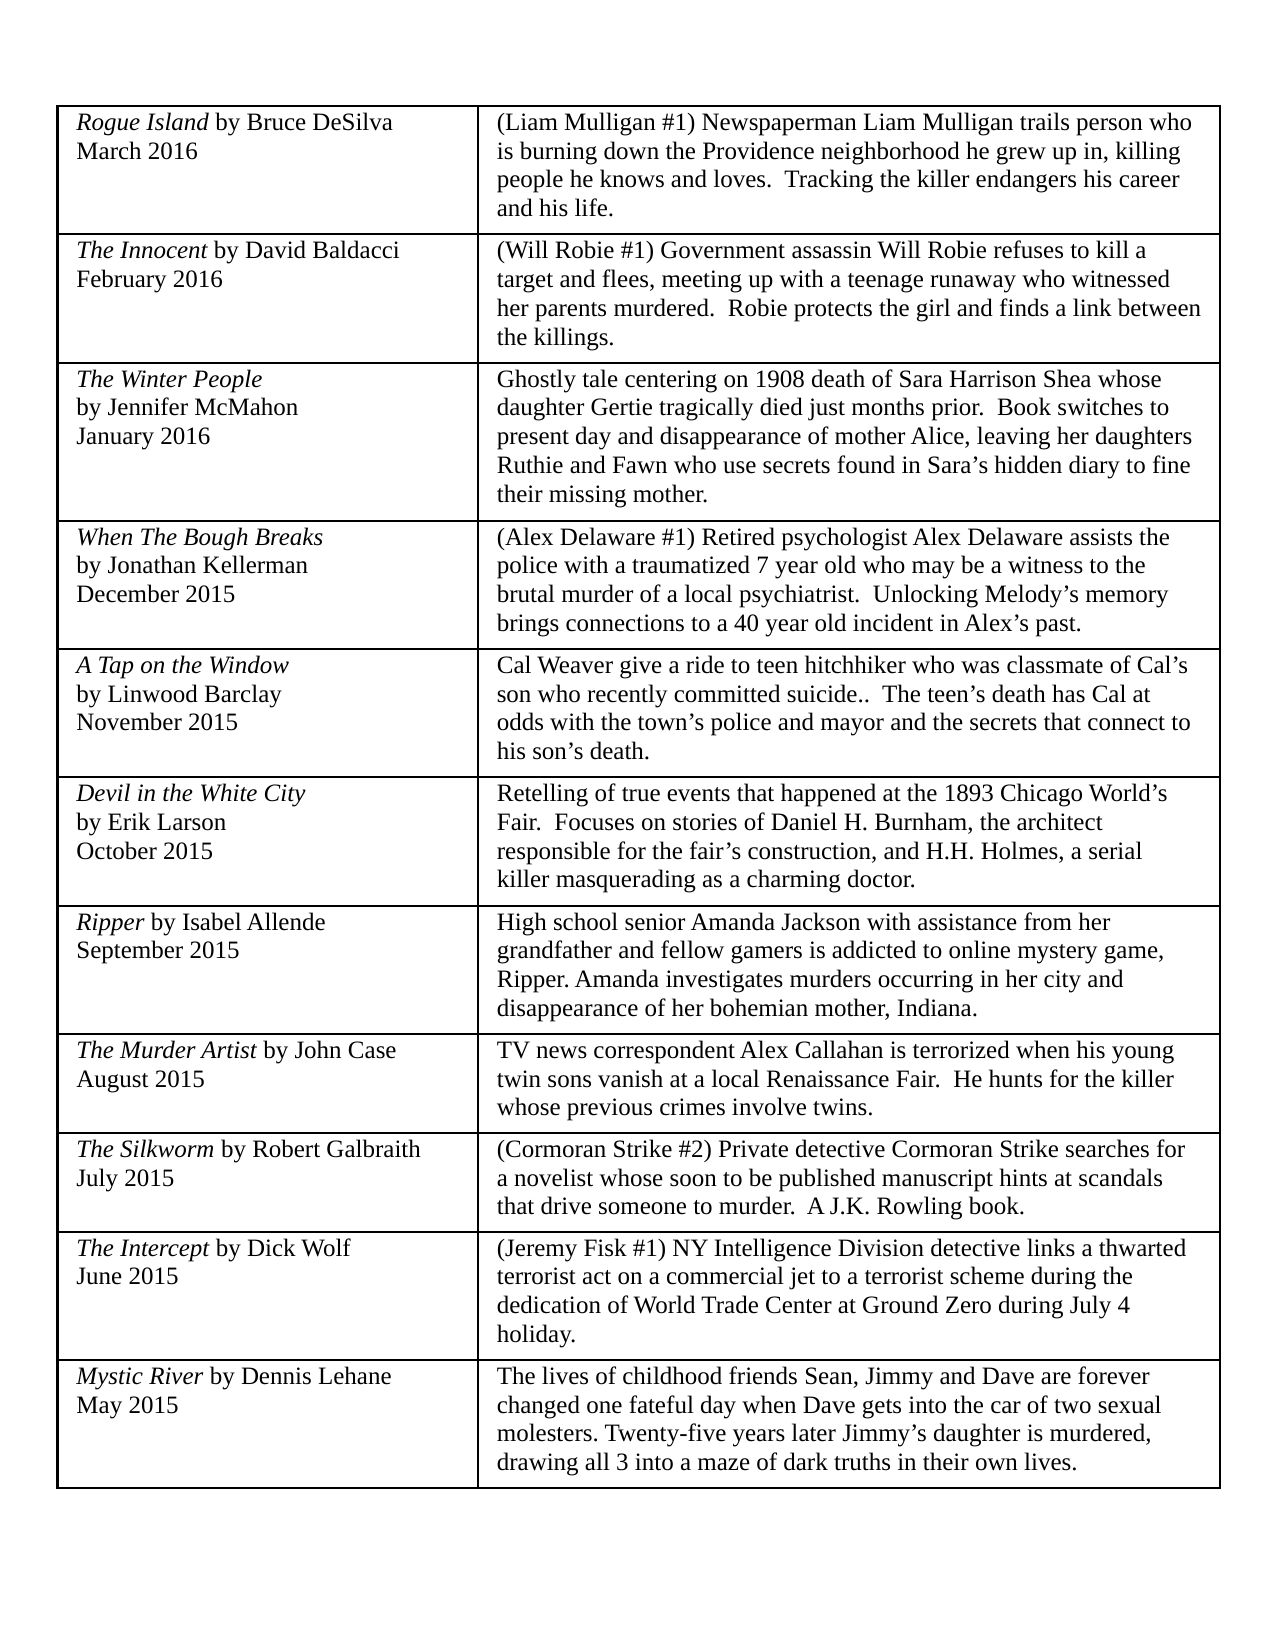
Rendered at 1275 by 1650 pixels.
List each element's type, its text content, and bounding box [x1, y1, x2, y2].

table_cell (Liam Mulligan #1) Newspaperman Liam Mulligan trails person who is burning down the Providence neighborhood he grew up in, killing people he knows and loves. Tracking the killer endangers his career and his life. [479, 107, 1219, 233]
table_cell Retelling of true events that happened at the 1893 Chicago World’s Fair. Focuses on stories of Daniel H. Burnham, the architect responsible for the fair’s construction, and H.H. Holmes, a serial killer masquerading as a charming doctor. [479, 778, 1219, 904]
table_cell Rogue Island by Bruce DeSilva March 2016 [59, 107, 477, 233]
table_cell The Innocent by David Baldacci February 2016 [59, 235, 477, 362]
table_cell High school senior Amanda Jackson with assistance from her grandfather and fellow gamers is addicted to online mystery game, Ripper. Amanda investigates murders occurring in her city and disappearance of her bohemian mother, Indiana. [479, 907, 1219, 1033]
table_cell The Intercept by Dick Wolf June 2015 [59, 1233, 477, 1359]
table_cell The Silkworm by Robert Galbraith July 2015 [59, 1134, 477, 1231]
table_cell A Tap on the Window by Linwood Barclay November 2015 [59, 650, 477, 776]
table_cell Cal Weaver give a ride to teen hitchhiker who was classmate of Cal’s son who recently committed suicide.. The teen’s death has Cal at odds with the town’s police and mayor and the secrets that connect to his son’s death. [479, 650, 1219, 776]
table_cell When The Bough Breaks by Jonathan Kellerman December 2015 [59, 522, 477, 648]
table_cell The Murder Artist by John Case August 2015 [59, 1035, 477, 1132]
table_cell (Alex Delaware #1) Retired psychologist Alex Delaware assists the police with a traumatized 7 year old who may be a witness to the brutal murder of a local psychiatrist. Unlocking Melody’s memory brings connections to a 40 year old incident in Alex’s past. [479, 522, 1219, 648]
table_cell (Cormoran Strike #2) Private detective Cormoran Strike searches for a novelist whose soon to be published manuscript hints at scandals that drive someone to murder. A J.K. Rowling book. [479, 1134, 1219, 1231]
table_cell (Will Robie #1) Government assassin Will Robie refuses to kill a target and flees, meeting up with a teenage runaway who witnessed her parents murdered. Robie protects the girl and finds a link between the killings. [479, 235, 1219, 362]
table_cell TV news correspondent Alex Callahan is terrorized when his young twin sons vanish at a local Renaissance Fair. He hunts for the killer whose previous crimes involve twins. [479, 1035, 1219, 1132]
table_cell Mystic River by Dennis Lehane May 2015 [59, 1361, 477, 1487]
table_cell The Winter People by Jennifer McMahon January 2016 [59, 364, 477, 519]
table_cell Ghostly tale centering on 1908 death of Sara Harrison Shea whose daughter Gertie tragically died just months prior. Book switches to present day and disappearance of mother Alice, leaving her daughters Ruthie and Fawn who use secrets found in Sara’s hidden diary to fine their missing mother. [479, 364, 1219, 519]
table_cell The lives of childhood friends Sean, Jimmy and Dave are forever changed one fateful day when Dave gets into the car of two sexual molesters. Twenty-five years later Jimmy’s daughter is murdered, drawing all 3 into a maze of dark truths in their own lives. [479, 1361, 1219, 1487]
table_cell (Jeremy Fisk #1) NY Intelligence Division detective links a thwarted terrorist act on a commercial jet to a terrorist scheme during the dedication of World Trade Center at Ground Zero during July 4 holiday. [479, 1233, 1219, 1359]
table_cell Devil in the White City by Erik Larson October 2015 [59, 778, 477, 904]
table_cell Ripper by Isabel Allende September 2015 [59, 907, 477, 1033]
